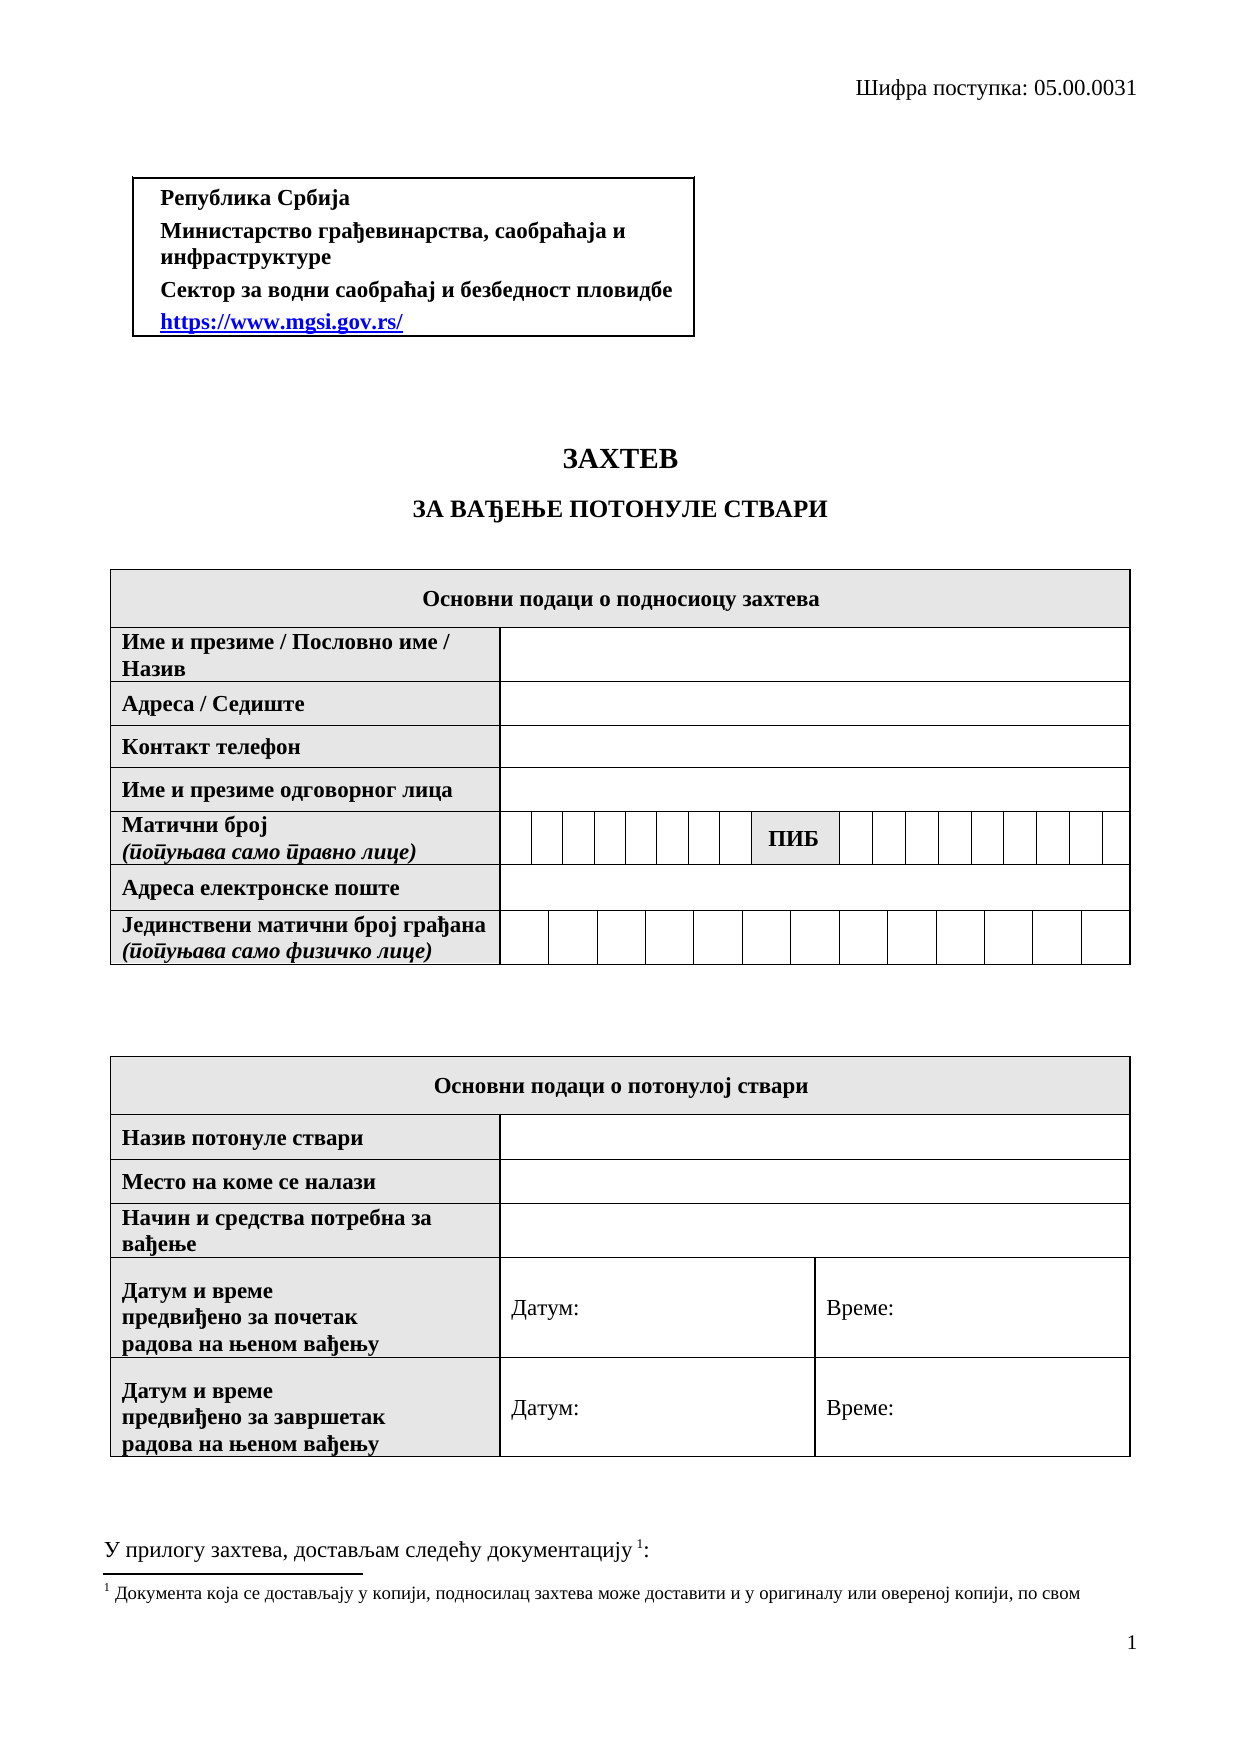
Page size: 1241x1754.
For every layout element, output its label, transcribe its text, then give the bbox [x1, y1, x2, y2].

table_cell [1082, 911, 1129, 963]
table_cell [595, 812, 625, 864]
table_cell [873, 812, 905, 864]
table_cell [694, 911, 742, 963]
table_cell [501, 768, 1129, 811]
table_cell Датум: [501, 1358, 814, 1456]
table_cell [939, 812, 971, 864]
table_cell Адреса електронске поште [111, 865, 499, 910]
table_cell [532, 812, 562, 864]
table_cell [743, 911, 790, 963]
table_cell [549, 911, 597, 963]
table_cell Матични број (попуњава само правно лице) [111, 812, 499, 864]
table_header Основни подаци о подносиоцу захтева [111, 570, 1129, 627]
table_cell [937, 911, 984, 963]
table_cell Име и презиме одговорног лица [111, 768, 499, 811]
table_cell [563, 812, 594, 864]
table_cell [598, 911, 645, 963]
table_cell Место на коме се налази [111, 1160, 499, 1203]
table_cell [501, 812, 531, 864]
table_cell Датум и време предвиђено за завршетак радова на њеном вађењу [111, 1358, 499, 1456]
text У прилогу захтева, достављам следећу документацију : [103, 1536, 1137, 1562]
table_cell Датум и време предвиђено за почетак радова на њеном вађењу [111, 1258, 499, 1357]
table_cell [1004, 812, 1036, 864]
table_cell Контакт телефон [111, 726, 499, 767]
table_cell [501, 682, 1129, 725]
table_cell [501, 865, 1129, 910]
table_cell Начин и средства потребна за вађење [111, 1204, 499, 1257]
table_cell [501, 1115, 1129, 1159]
subtitle ЗАХТЕВ [198, 442, 1042, 475]
table_cell [626, 812, 656, 864]
table_cell [689, 812, 719, 864]
table_cell [972, 812, 1003, 864]
table_cell Адреса / Седиште [111, 682, 499, 725]
table_cell Време: [816, 1358, 1129, 1456]
table_cell [791, 911, 839, 963]
table_cell [646, 911, 693, 963]
table_cell ПИБ [752, 812, 839, 864]
table_cell Време: [816, 1258, 1129, 1357]
table_cell [985, 911, 1032, 963]
table_cell [840, 911, 887, 963]
table_cell [501, 726, 1129, 767]
table_header Република Србија Министарство грађевинарства, саобраћаја и инфраструктуре Сектор за водни саобраћај и безбедност пловидбе https://www.mgsi.gov.rs/ [134, 179, 693, 335]
table_cell Датум: [501, 1258, 814, 1357]
table_cell [657, 812, 688, 864]
table_cell [501, 1204, 1129, 1257]
table_cell Јединствени матични број грађана (попуњава само физичко лице) [111, 911, 499, 963]
table_cell Назив потонуле ствари [111, 1115, 499, 1159]
table_cell [888, 911, 936, 963]
table_cell [906, 812, 938, 864]
table_cell [1103, 812, 1129, 864]
table_cell [1033, 911, 1081, 963]
text ЗА ВАЂЕЊЕ ПОТОНУЛЕ СТВАРИ [198, 494, 1042, 523]
table_cell [501, 628, 1129, 681]
table_cell [1070, 812, 1102, 864]
table_cell [501, 1160, 1129, 1203]
table_cell Име и презиме / Пословно име / Назив [111, 628, 499, 681]
table_cell [501, 911, 548, 963]
table_header Основни подаци о потонулој ствари [111, 1057, 1129, 1114]
table_cell [840, 812, 872, 864]
table_cell [720, 812, 751, 864]
table_cell [1037, 812, 1069, 864]
